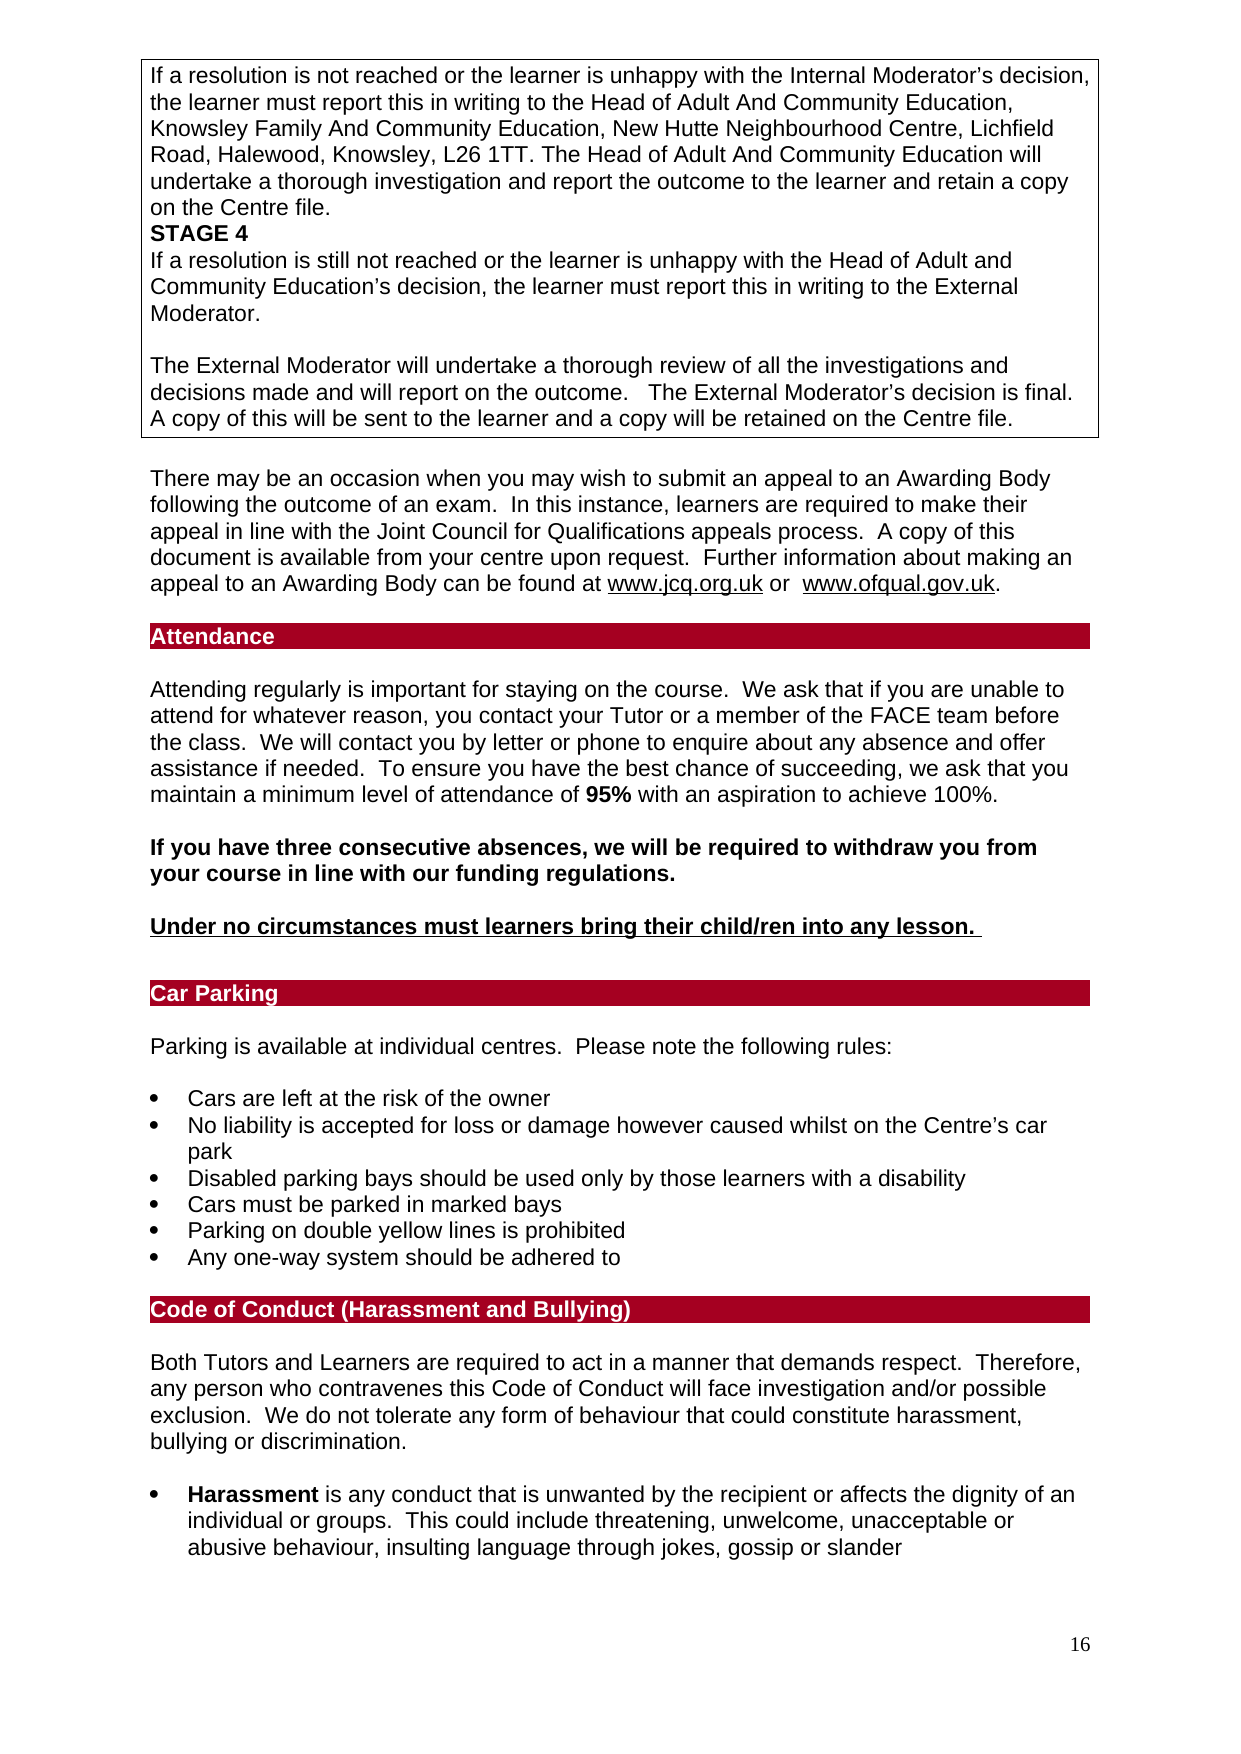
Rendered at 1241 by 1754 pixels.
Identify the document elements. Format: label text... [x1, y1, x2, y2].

list Cars must be parked in marked bays [150, 1191, 1090, 1217]
text Parking is available at individual centres. Please note the following rules: [150, 1033, 1090, 1059]
text If a resolution is not reached or the learner is unhappy with the Internal Moderator’s decision, the learner must report this in writing to the Head of Adult And Community Education, Knowsley Family And Community Education, New Hutte Neighbourhood Centre, Lichfield Road, Halewood, Knowsley, L26 1TT. The Head of Adult And Community Education will undertake a thorough investigation and report the outcome to the learner and retain a copy on the Centre file. [142, 60, 1098, 220]
text If a resolution is still not reached or the learner is unhappy with the Head of Adult and Community Education’s decision, the learner must report this in writing to the External Moderator. [150, 247, 1090, 326]
text There may be an occasion when you may wish to submit an appeal to an Awarding Body following the outcome of an exam. In this instance, learners are required to make their appeal in line with the Joint Council for Qualifications appeals process. A copy of this document is available from your centre upon request. Further information about making an appeal to an Awarding Body can be found at www.jcq.org.uk or www.ofqual.gov.uk. [150, 465, 1090, 597]
list Any one-way system should be adhered to [150, 1243, 1090, 1270]
text The External Moderator will undertake a thorough review of all the investigations and decisions made and will report on the outcome. The External Moderator’s decision is final. A copy of this will be sent to the learner and a copy will be retained on the Centre file. [142, 349, 1098, 437]
text Attending regularly is important for staying on the course. We ask that if you are unable to attend for whatever reason, you contact your Tutor or a member of the FACE team before the class. We will contact you by letter or phone to enquire about any absence and offer assistance if needed. To ensure you have the best chance of succeeding, we ask that you maintain a minimum level of attendance of 95% with an aspiration to achieve 100%. [150, 676, 1090, 807]
text Car Parking [150, 980, 1090, 1006]
text Attendance [150, 623, 1090, 649]
text Code of Conduct (Harassment and Bullying) [150, 1296, 1090, 1323]
text Both Tutors and Learners are required to act in a manner that demands respect. Therefore, any person who contravenes this Code of Conduct will face investigation and/or possible exclusion. We do not tolerate any form of behaviour that could constitute harassment, bullying or discrimination. [150, 1349, 1090, 1454]
list No liability is accepted for loss or damage however caused whilst on the Centre’s car park [150, 1112, 1090, 1164]
list Harassment is any conduct that is unwanted by the recipient or affects the dignity of an individual or groups. This could include threatening, unwelcome, unacceptable or abusive behaviour, insulting language through jokes, gossip or slander [150, 1481, 1090, 1560]
list Parking on double yellow lines is prohibited [150, 1217, 1090, 1243]
text STAGE 4 [150, 220, 1090, 247]
list Disabled parking bays should be used only by those learners with a disability [150, 1164, 1090, 1191]
list Cars are left at the risk of the owner [150, 1085, 1090, 1112]
text If you have three consecutive absences, we will be required to withdraw you from your course in line with our funding regulations. [150, 834, 1090, 887]
text Under no circumstances must learners bring their child/ren into any lesson. [150, 913, 1090, 939]
